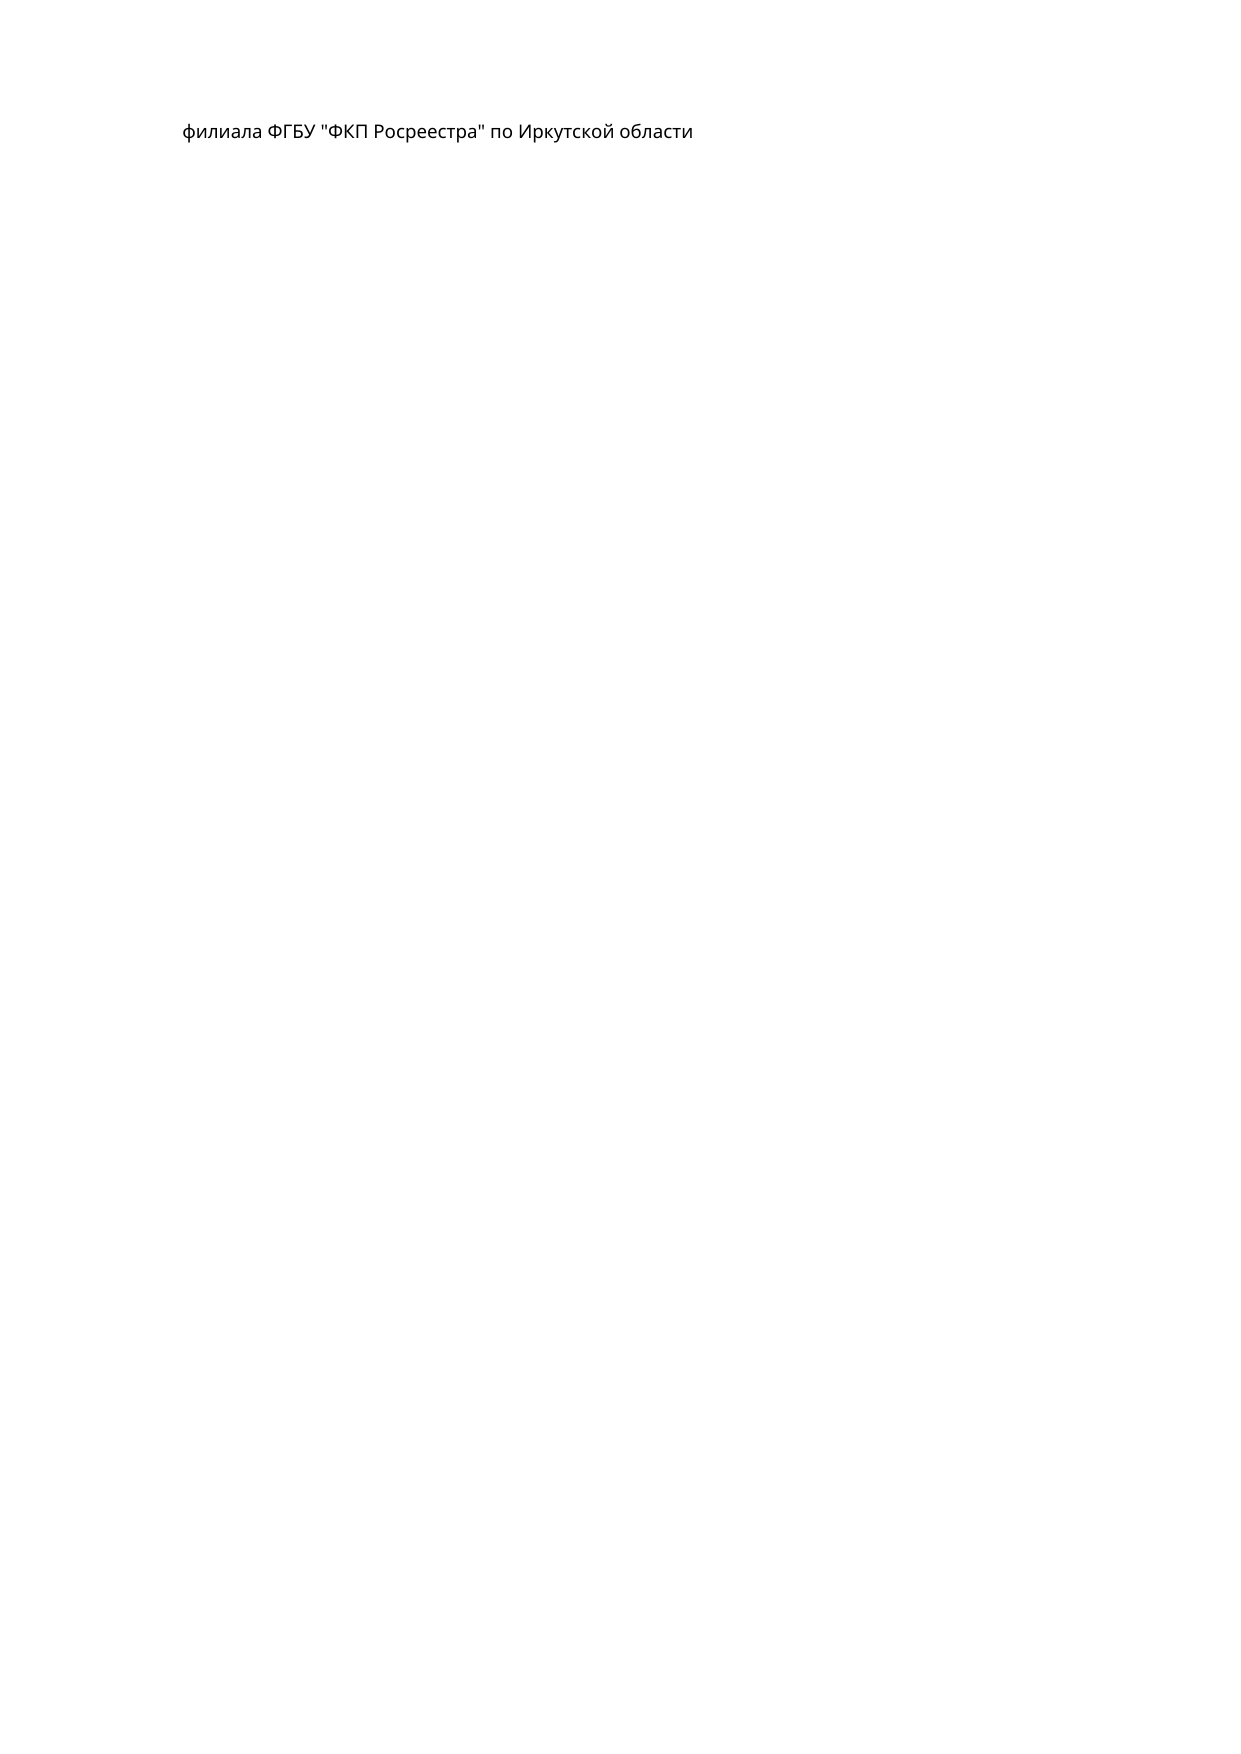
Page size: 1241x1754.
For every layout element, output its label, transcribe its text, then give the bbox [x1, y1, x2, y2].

text филиала ФГБУ "ФКП Росреестра" по Иркутской области [177, 118, 1152, 144]
